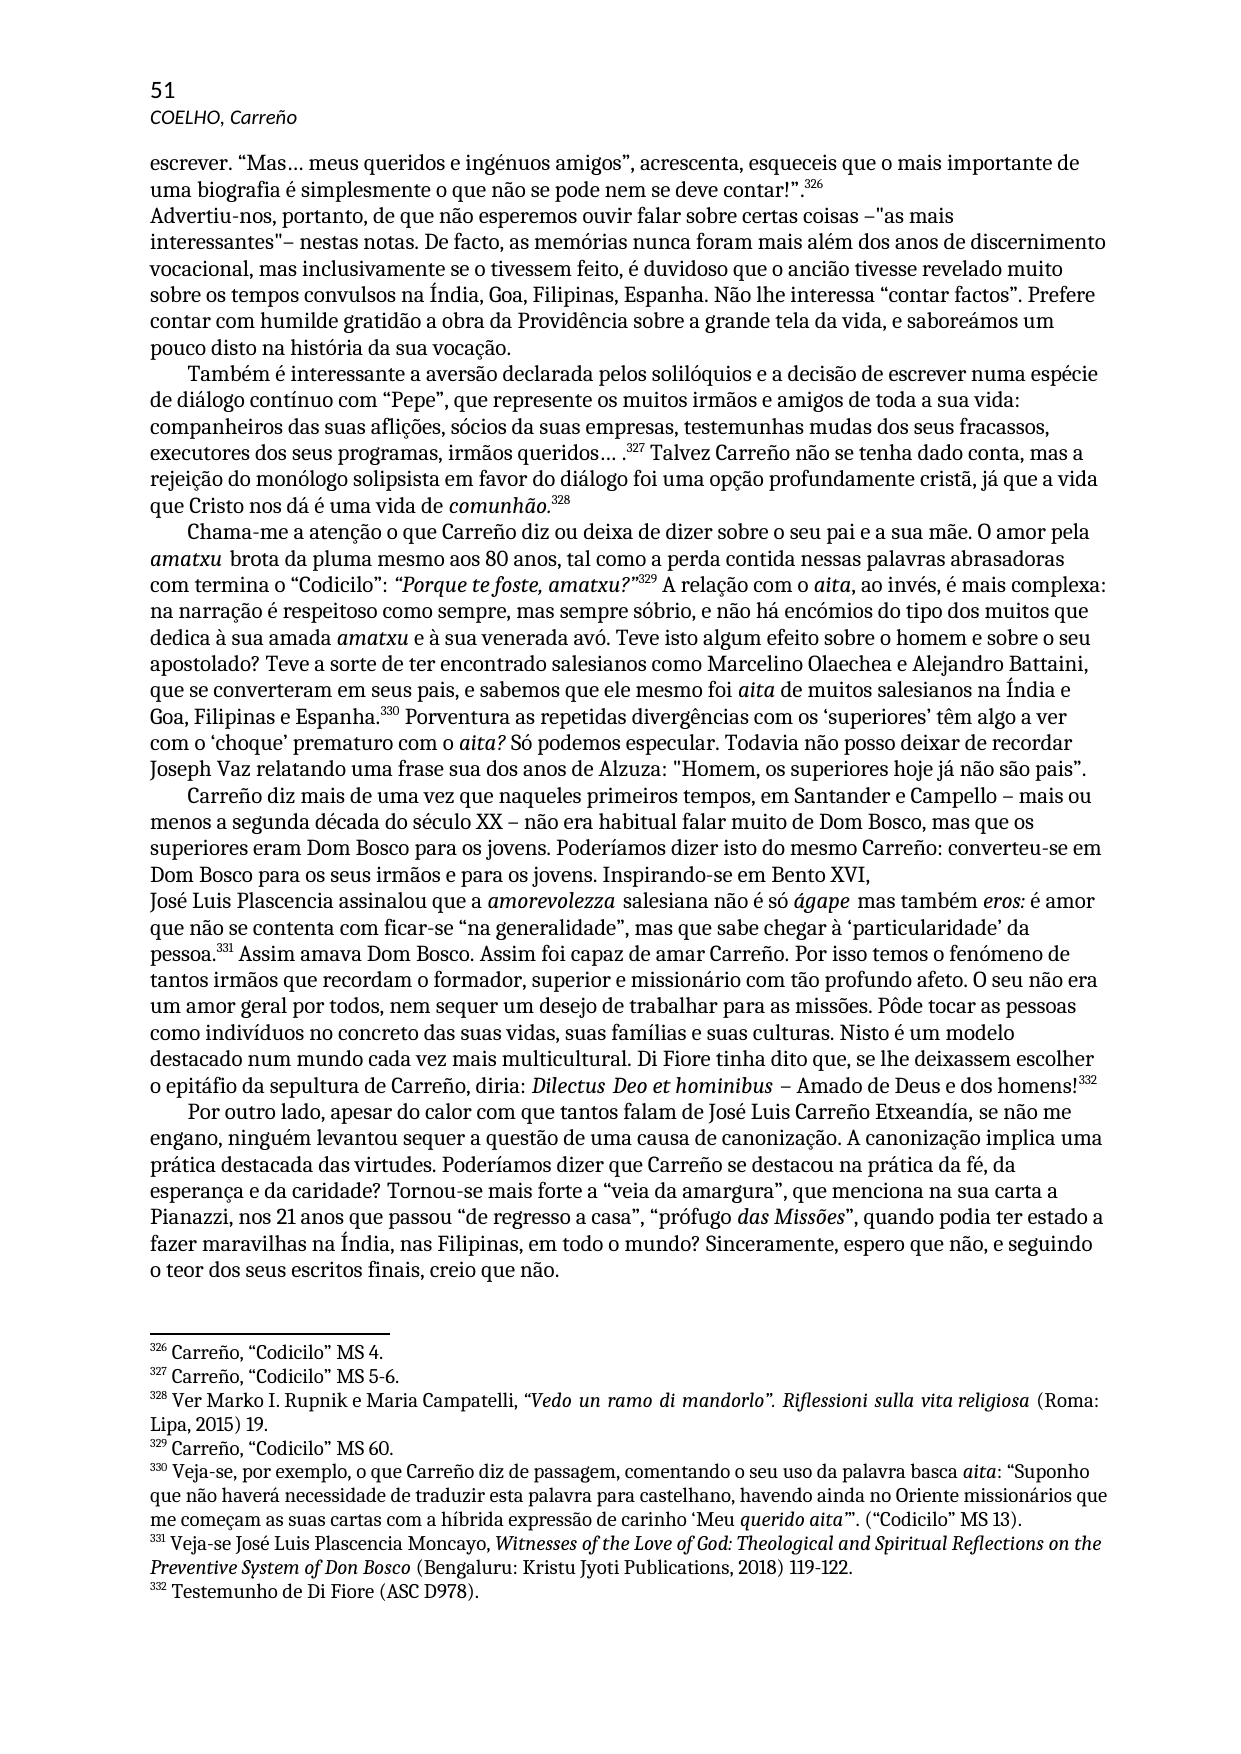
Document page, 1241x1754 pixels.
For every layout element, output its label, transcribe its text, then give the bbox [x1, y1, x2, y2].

text Chama-me a atenção o que Carreño diz ou deixa de dizer sobre o seu pai e a sua mãe. O amor pela amatxu brota da pluma mesmo aos 80 anos, tal como a perda contida nessas palavras abrasadoras com termina o “Codicilo”: “Porque te foste, amatxu?” A relação com o aita, ao invés, é mais complexa: na narração é respeitoso como sempre, mas sempre sóbrio, e não há encómios do tipo dos muitos que dedica à sua amada amatxu e à sua venerada avó. Teve isto algum efeito sobre o homem e sobre o seu apostolado? Teve a sorte de ter encontrado salesianos como Marcelino Olaechea e Alejandro Battaini, que se converteram em seus pais, e sabemos que ele mesmo foi aita de muitos salesianos na Índia e Goa, Filipinas e Espanha. Porventura as repetidas divergências com os ‘superiores’ têm algo a ver com o ‘choque’ prematuro com o aita? Só podemos especular. Todavia não posso deixar de recordar Joseph Vaz relatando uma frase sua dos anos de Alzuza: "Homem, os superiores hoje já não são pais”. [150, 519, 1108, 782]
text José Luis Plascencia assinalou que a amorevolezza salesiana não é só ágape mas também eros: é amor que não se contenta com ficar-se “na generalidade”, mas que sabe chegar à ‘particularidade’ da pessoa. Assim amava Dom Bosco. Assim foi capaz de amar Carreño. Por isso temos o fenómeno de tantos irmãos que recordam o formador, superior e missionário com tão profundo afeto. O seu não era um amor geral por todos, nem sequer um desejo de trabalhar para as missões. Pôde tocar as pessoas como indivíduos no concreto das suas vidas, suas famílias e suas culturas. Nisto é um modelo destacado num mundo cada vez mais multicultural. Di Fiore tinha dito que, se lhe deixassem escolher o epitáfio da sepultura de Carreño, diria: Dilectus Deo et hominibus – Amado de Deus e dos homens! [150, 888, 1108, 1099]
text Claramente, o velho missionário começa a escrever o seu “Codicilo” sem vontade e só perante a insistência de seus irmãos e amigos: “Quando vais escrever as tuas memórias?”. “Tens uma obrigação para connosco. Tudo isso que às vezes nos contas deveria estar compilado num livro. Não fazê-lo é um pecado grave de omissão!”. Está totalmente de acordo com o grande Dr. Samuel Johnson em que a melhor pessoa para escrever uma biografia é precisamente aquela sobre a qual se está a escrever. “Mas… meus queridos e ingénuos amigos”, acrescenta, esqueceis que o mais importante de uma biografia é simplesmente o que não se pode nem se deve contar!”. [150, 150, 1108, 203]
text Advertiu-nos, portanto, de que não esperemos ouvir falar sobre certas coisas –"as mais interessantes"– nestas notas. De facto, as memórias nunca foram mais além dos anos de discernimento vocacional, mas inclusivamente se o tivessem feito, é duvidoso que o ancião tivesse revelado muito sobre os tempos convulsos na Índia, Goa, Filipinas, Espanha. Não lhe interessa “contar factos”. Prefere contar com humilde gratidão a obra da Providência sobre a grande tela da vida, e saboreámos um pouco disto na história da sua vocação. [150, 203, 1108, 361]
text Carreño diz mais de uma vez que naqueles primeiros tempos, em Santander e Campello – mais ou menos a segunda década do século XX – não era habitual falar muito de Dom Bosco, mas que os superiores eram Dom Bosco para os jovens. Poderíamos dizer isto do mesmo Carreño: converteu-se em Dom Bosco para os seus irmãos e para os jovens. Inspirando-se em Bento XVI, [150, 782, 1108, 888]
text Também é interessante a aversão declarada pelos solilóquios e a decisão de escrever numa espécie de diálogo contínuo com “Pepe”, que represente os muitos irmãos e amigos de toda a sua vida: companheiros das suas aflições, sócios da suas empresas, testemunhas mudas dos seus fracassos, executores dos seus programas, irmãos queridos… . Talvez Carreño não se tenha dado conta, mas a rejeição do monólogo solipsista em favor do diálogo foi uma opção profundamente cristã, já que a vida que Cristo nos dá é uma vida de comunhão. [150, 361, 1108, 519]
text Por outro lado, apesar do calor com que tantos falam de José Luis Carreño Etxeandía, se não me engano, ninguém levantou sequer a questão de uma causa de canonização. A canonização implica uma prática destacada das virtudes. Poderíamos dizer que Carreño se destacou na prática da fé, da esperança e da caridade? Tornou-se mais forte a “veia da amargura”, que menciona na sua carta a Pianazzi, nos 21 anos que passou “de regresso a casa”, “prófugo das Missões”, quando podia ter estado a fazer maravilhas na Índia, nas Filipinas, em todo o mundo? Sinceramente, espero que não, e seguindo o teor dos seus escritos finais, creio que não. [150, 1099, 1108, 1283]
